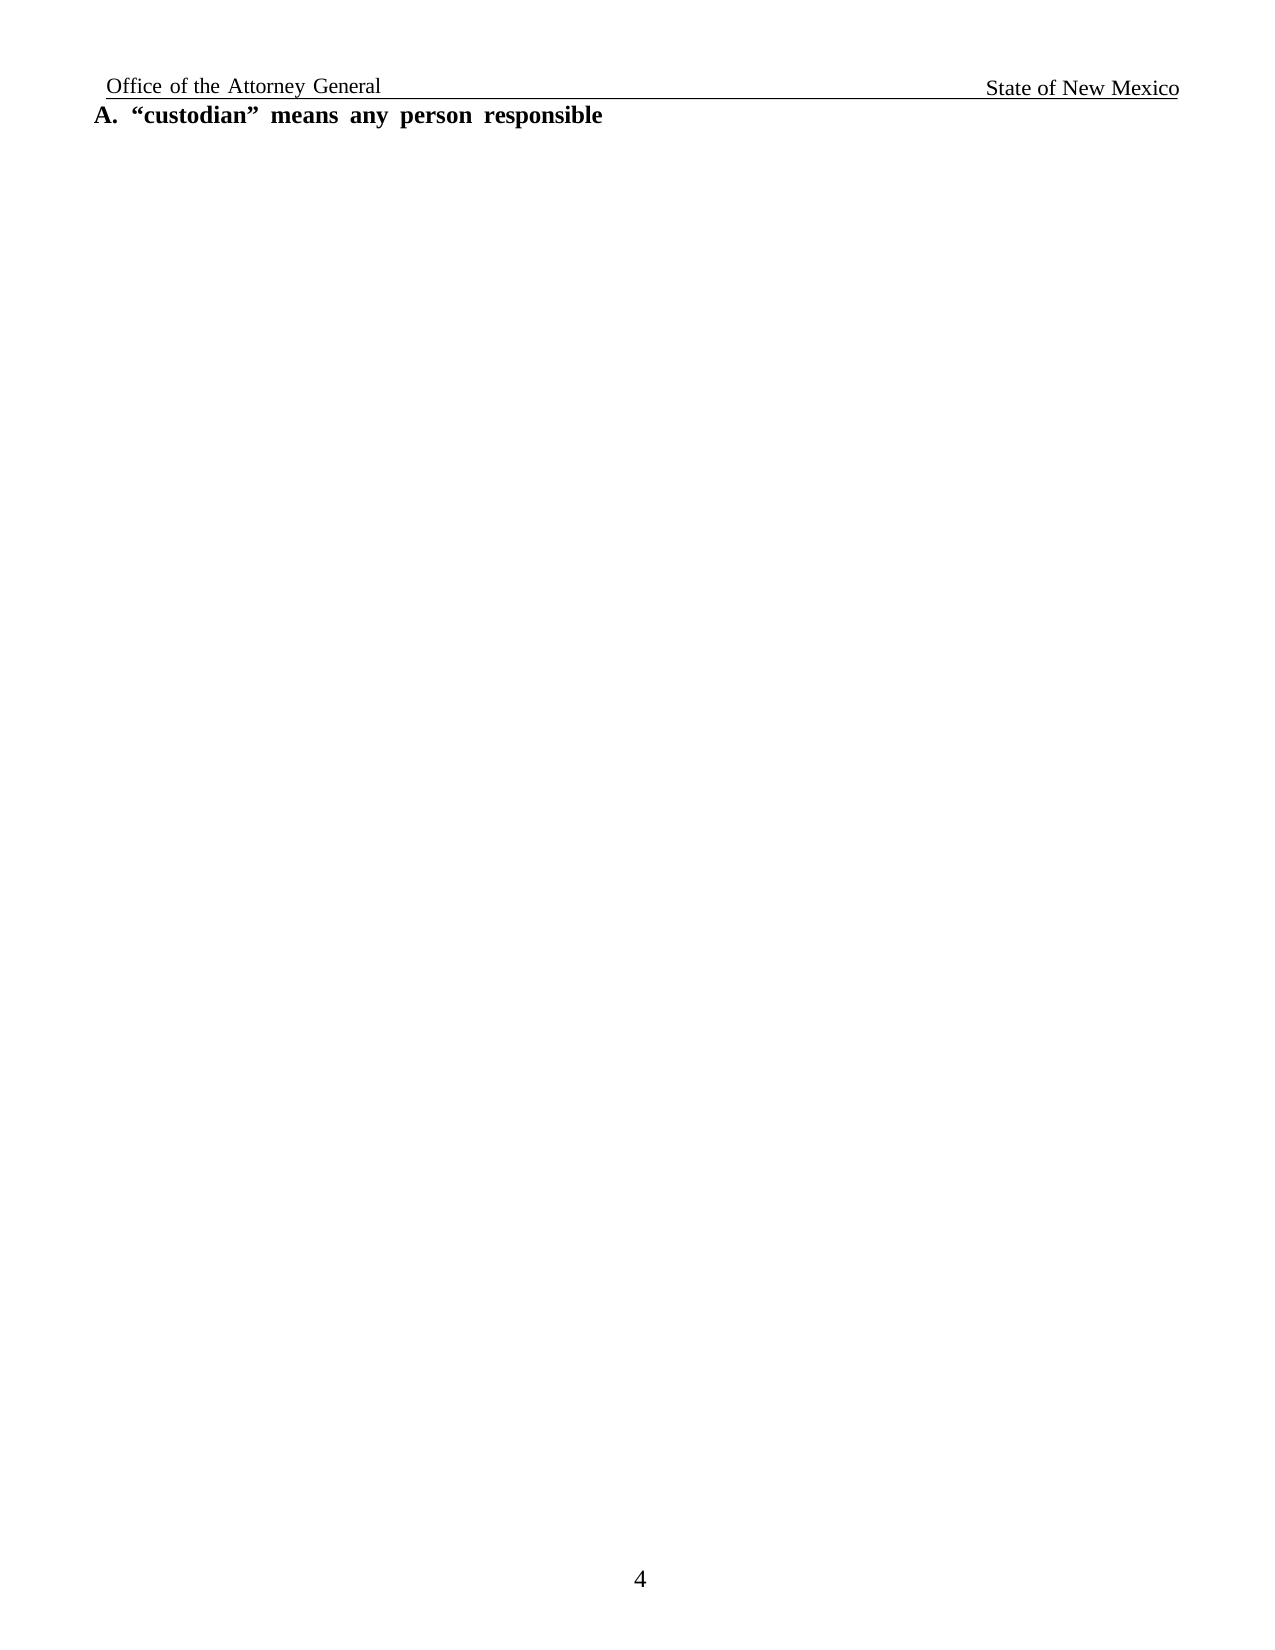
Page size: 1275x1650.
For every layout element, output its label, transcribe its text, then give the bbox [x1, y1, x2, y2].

list “custodian” means any person responsible [94, 100, 612, 129]
